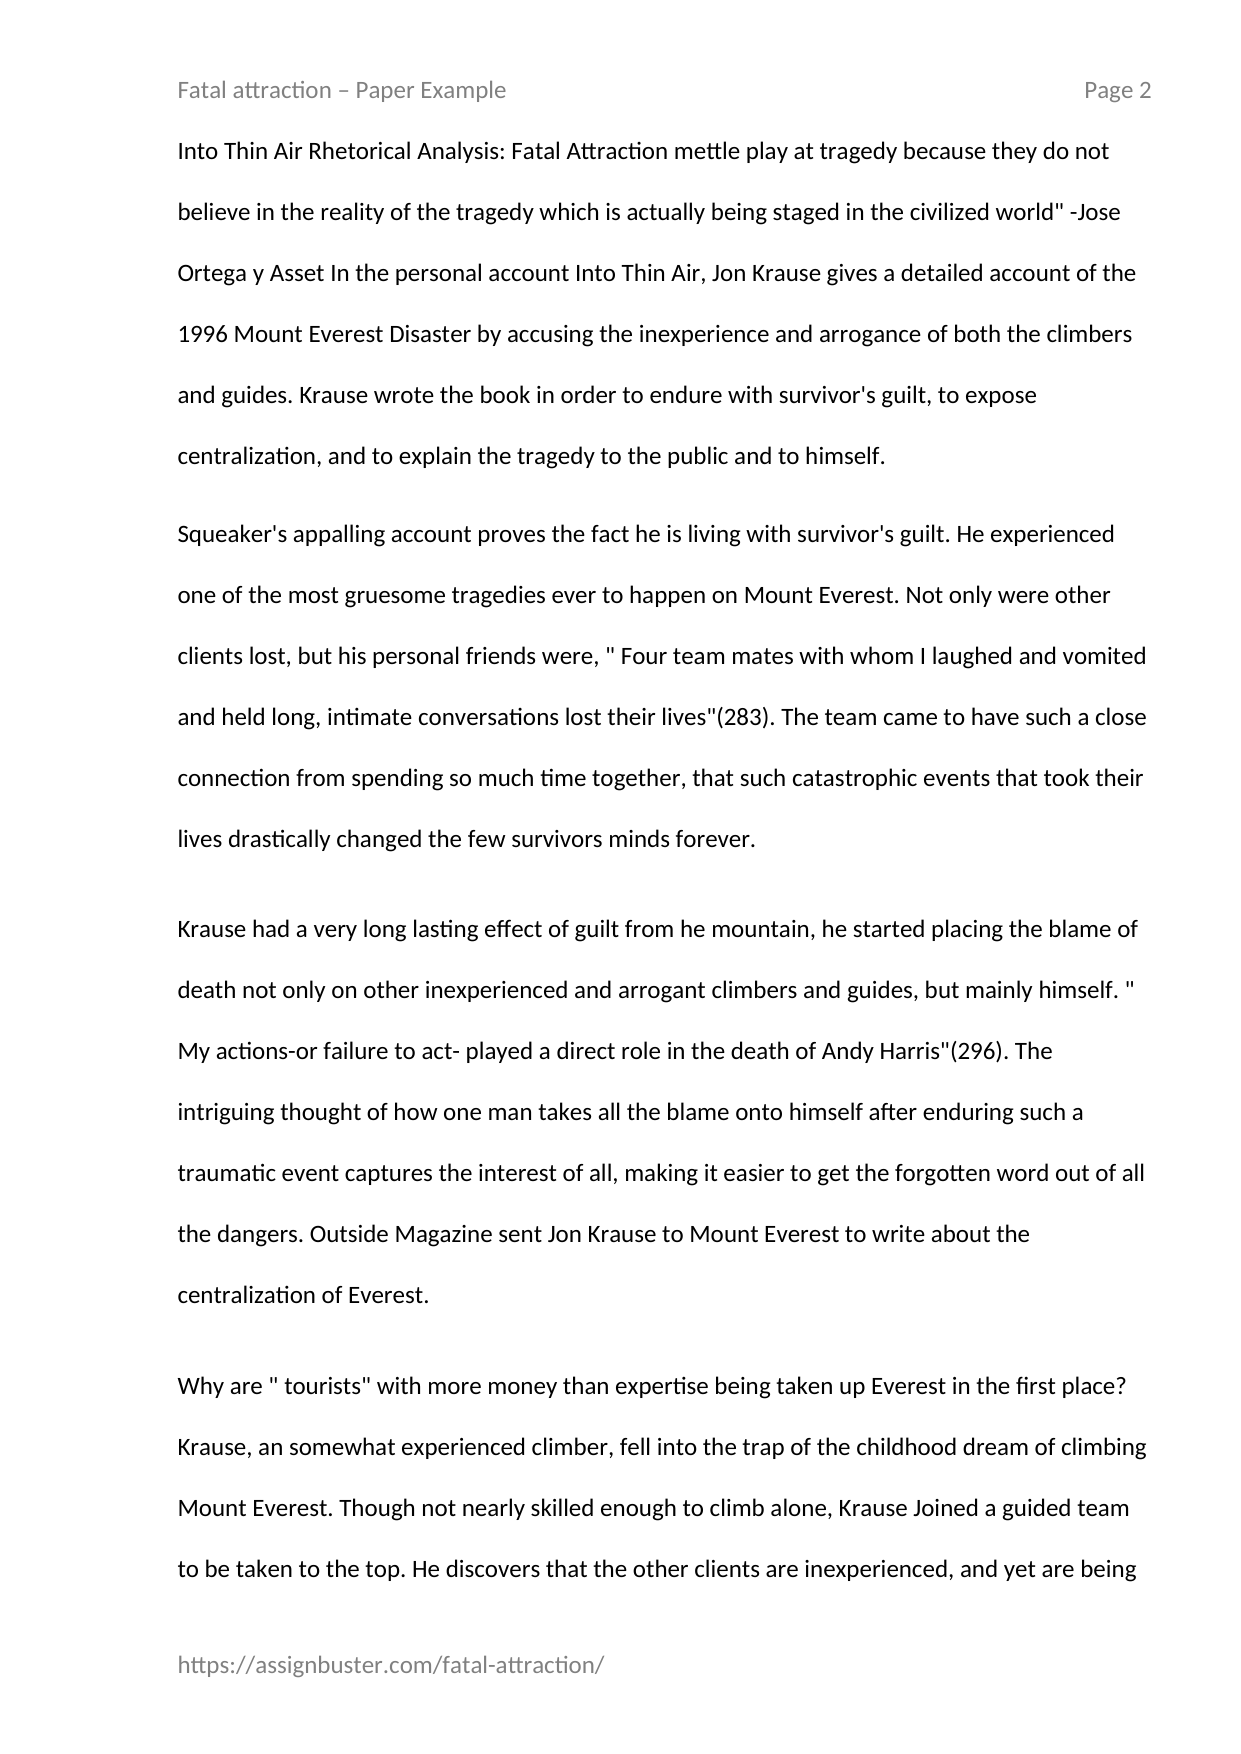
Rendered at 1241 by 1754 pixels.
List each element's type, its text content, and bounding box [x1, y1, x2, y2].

text Squeaker's appalling account proves the fact he is living with survivor's guilt. He experienced one of the most gruesome tragedies ever to happen on Mount Everest. Not only were other clients lost, but his personal friends were, " Four team mates with whom I laughed and vomited and held long, intimate conversations lost their lives"(283). The team came to have such a close connection from spending so much time together, that such catastrophic events that took their lives drastically changed the few survivors minds forever. [177, 518, 1152, 853]
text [177, 1370, 1152, 1584]
text Into Thin Air Rhetorical Analysis: Fatal Attraction mettle play at tragedy because they do not believe in the reality of the tragedy which is actually being staged in the civilized world" -Jose Ortega y Asset In the personal account Into Thin Air, Jon Krause gives a detailed account of the 1996 Mount Everest Disaster by accusing the inexperience and arrogance of both the climbers and guides. Krause wrote the book in order to endure with survivor's guilt, to expose centralization, and to explain the tragedy to the public and to himself. [177, 135, 1152, 471]
text Krause had a very long lasting effect of guilt from he mountain, he started placing the blame of death not only on other inexperienced and arrogant climbers and guides, but mainly himself. " My actions-or failure to act- played a direct role in the death of Andy Harris"(296). The intriguing thought of how one man takes all the blame onto himself after enduring such a traumatic event captures the interest of all, making it easier to get the forgotten word out of all the dangers. Outside Magazine sent Jon Krause to Mount Everest to write about the centralization of Everest. [177, 913, 1152, 1310]
